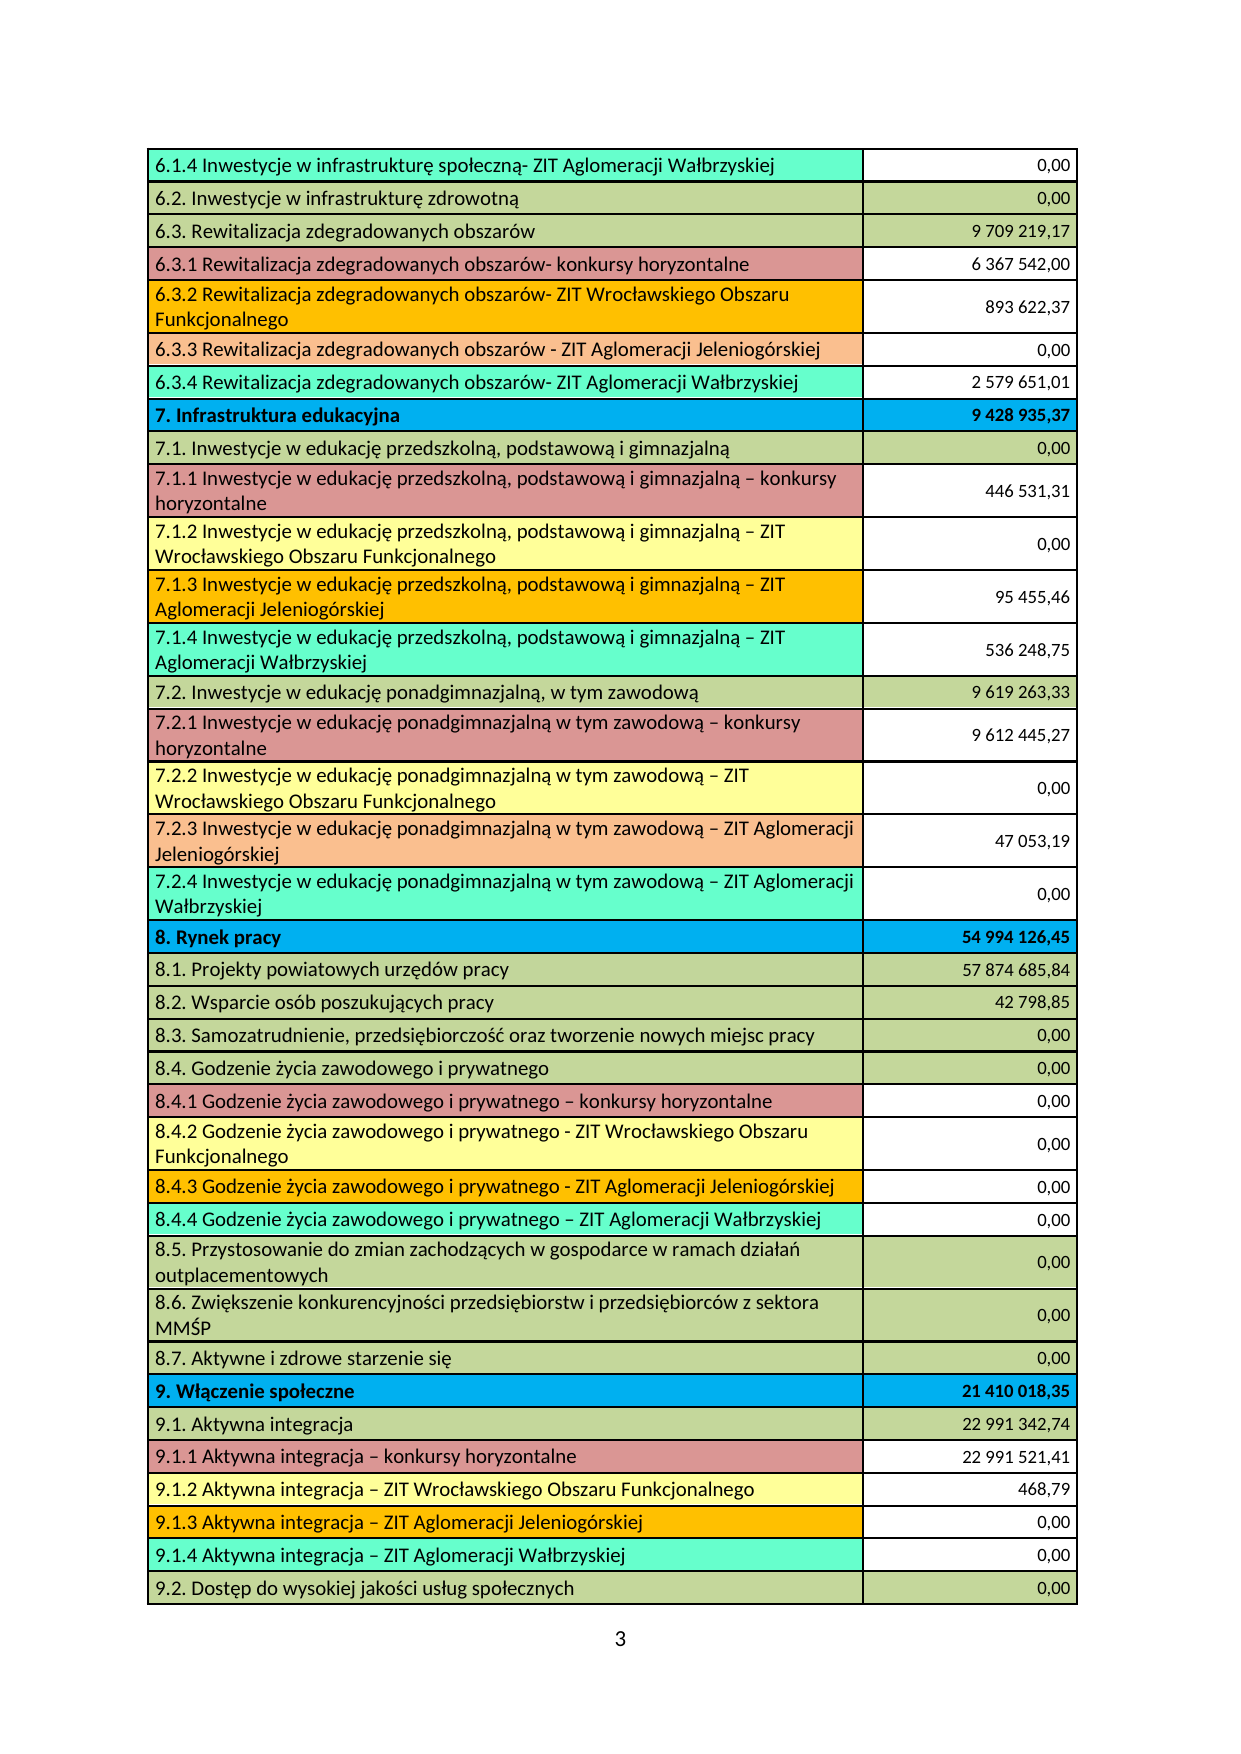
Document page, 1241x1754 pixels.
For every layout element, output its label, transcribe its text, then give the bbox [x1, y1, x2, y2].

table_cell 47 053,19 [864, 815, 1076, 866]
table_cell 9.1.4 Aktywna integracja – ZIT Aglomeracji Wałbrzyskiej [149, 1539, 862, 1570]
table_cell 0,00 [864, 1539, 1076, 1570]
table_cell 9 428 935,37 [864, 400, 1076, 430]
table_cell [1078, 1537, 1093, 1570]
table_cell [1078, 569, 1093, 622]
table_cell 9 619 263,33 [864, 677, 1076, 707]
table_cell [1078, 1570, 1093, 1603]
table_cell 8.4.1 Godzenie życia zawodowego i prywatnego – konkursy horyzontalne [149, 1085, 862, 1116]
table_cell 0,00 [864, 518, 1076, 569]
table_cell 6.3. Rewitalizacja zdegradowanych obszarów [149, 215, 862, 246]
table_cell 0,00 [864, 432, 1076, 463]
table_cell 9.1.2 Aktywna integracja – ZIT Wrocławskiego Obszaru Funkcjonalnego [149, 1474, 862, 1504]
table_cell 7. Infrastruktura edukacyjna [149, 400, 862, 430]
table_cell 9 709 219,17 [864, 215, 1076, 246]
table_cell [1078, 1202, 1093, 1234]
table_cell 8.7. Aktywne i zdrowe starzenie się [149, 1343, 862, 1373]
table_cell 7.1.1 Inwestycje w edukację przedszkolną, podstawową i gimnazjalną – konkursy horyzontalne [149, 465, 862, 516]
table_cell [1078, 1018, 1093, 1050]
table_cell [1078, 1406, 1093, 1439]
table_cell [1078, 246, 1093, 279]
table_cell 8.4.4 Godzenie życia zawodowego i prywatnego – ZIT Aglomeracji Wałbrzyskiej [149, 1204, 862, 1234]
table_cell 6.3.4 Rewitalizacja zdegradowanych obszarów- ZIT Aglomeracji Wałbrzyskiej [149, 367, 862, 397]
table_cell 0,00 [864, 1204, 1076, 1234]
table_cell 8.3. Samozatrudnienie, przedsiębiorczość oraz tworzenie nowych miejsc pracy [149, 1020, 862, 1050]
table_cell [1078, 1169, 1093, 1202]
table_cell [1078, 813, 1093, 866]
table_cell 0,00 [864, 1171, 1076, 1202]
table_cell 7.2.4 Inwestycje w edukację ponadgimnazjalną w tym zawodową – ZIT Aglomeracji Wałbrzyskiej [149, 868, 862, 919]
table_cell 6.3.3 Rewitalizacja zdegradowanych obszarów - ZIT Aglomeracji Jeleniogórskiej [149, 334, 862, 364]
table_cell 8.4. Godzenie życia zawodowego i prywatnego [149, 1053, 862, 1083]
table_cell 0,00 [864, 1053, 1076, 1083]
table_cell 6.1.4 Inwestycje w infrastrukturę społeczną- ZIT Aglomeracji Wałbrzyskiej [149, 150, 862, 180]
table_cell [1078, 1116, 1093, 1169]
table_cell 8.4.2 Godzenie życia zawodowego i prywatnego - ZIT Wrocławskiego Obszaru Funkcjonalnego [149, 1118, 862, 1169]
table_cell 893 622,37 [864, 281, 1076, 332]
table_cell 0,00 [864, 1237, 1076, 1287]
table_cell 6 367 542,00 [864, 248, 1076, 279]
table_cell 7.2.3 Inwestycje w edukację ponadgimnazjalną w tym zawodową – ZIT Aglomeracji Jeleniogórskiej [149, 815, 862, 866]
table_cell 0,00 [864, 1572, 1076, 1603]
table_cell [1078, 1288, 1093, 1340]
table_cell 7.2.2 Inwestycje w edukację ponadgimnazjalną w tym zawodową – ZIT Wrocławskiego Obszaru Funkcjonalnego [149, 763, 862, 813]
table_cell [1078, 1373, 1093, 1406]
table_cell 7.1.3 Inwestycje w edukację przedszkolną, podstawową i gimnazjalną – ZIT Aglomeracji Jeleniogórskiej [149, 571, 862, 622]
table_cell [1078, 622, 1093, 675]
table_cell 8. Rynek pracy [149, 921, 862, 952]
table_cell 22 991 342,74 [864, 1408, 1076, 1439]
table_cell [1078, 1050, 1093, 1083]
table_cell 0,00 [864, 1020, 1076, 1050]
table_cell 7.2.1 Inwestycje w edukację ponadgimnazjalną w tym zawodową – konkursy horyzontalne [149, 710, 862, 760]
table_cell [1078, 430, 1093, 463]
table_cell 9.1. Aktywna integracja [149, 1408, 862, 1439]
table_cell [1078, 708, 1093, 760]
table_cell 468,79 [864, 1474, 1076, 1504]
table_cell 9.1.3 Aktywna integracja – ZIT Aglomeracji Jeleniogórskiej [149, 1507, 862, 1537]
table_cell [1078, 952, 1093, 985]
table_cell 2 579 651,01 [864, 367, 1076, 397]
table_cell [1078, 332, 1093, 364]
table_cell 9.1.1 Aktywna integracja – konkursy horyzontalne [149, 1441, 862, 1472]
table_cell 0,00 [864, 1290, 1076, 1340]
table_cell 0,00 [864, 334, 1076, 364]
table_cell 0,00 [864, 1507, 1076, 1537]
table_cell [1078, 919, 1093, 952]
table_cell [1078, 1235, 1093, 1287]
table_cell 42 798,85 [864, 987, 1076, 1018]
table_cell 7.1.2 Inwestycje w edukację przedszkolną, podstawową i gimnazjalną – ZIT Wrocławskiego Obszaru Funkcjonalnego [149, 518, 862, 569]
table_cell 6.3.2 Rewitalizacja zdegradowanych obszarów- ZIT Wrocławskiego Obszaru Funkcjonalnego [149, 281, 862, 332]
table_cell [1078, 866, 1093, 919]
table_cell [1078, 760, 1093, 813]
table_cell 7.1.4 Inwestycje w edukację przedszkolną, podstawową i gimnazjalną – ZIT Aglomeracji Wałbrzyskiej [149, 624, 862, 675]
table_cell [1078, 463, 1093, 516]
table_cell [1078, 213, 1093, 246]
table_cell 0,00 [864, 150, 1076, 180]
table_cell [1078, 675, 1093, 707]
table_cell 0,00 [864, 183, 1076, 213]
table_cell 6.2. Inwestycje w infrastrukturę zdrowotną [149, 183, 862, 213]
table_cell 54 994 126,45 [864, 921, 1076, 952]
table_cell 0,00 [864, 868, 1076, 919]
table_cell [1078, 1083, 1093, 1116]
table_cell 8.5. Przystosowanie do zmian zachodzących w gospodarce w ramach działań outplacementowych [149, 1237, 862, 1287]
table_cell [1078, 279, 1093, 332]
table_cell 95 455,46 [864, 571, 1076, 622]
table_cell 446 531,31 [864, 465, 1076, 516]
table_cell [1078, 985, 1093, 1018]
table_cell 8.2. Wsparcie osób poszukujących pracy [149, 987, 862, 1018]
table_cell [1078, 1340, 1093, 1373]
table_cell 9. Włączenie społeczne [149, 1375, 862, 1406]
table_cell 536 248,75 [864, 624, 1076, 675]
table_cell 7.1. Inwestycje w edukację przedszkolną, podstawową i gimnazjalną [149, 432, 862, 463]
table_cell 6.3.1 Rewitalizacja zdegradowanych obszarów- konkursy horyzontalne [149, 248, 862, 279]
table_cell [1078, 516, 1093, 569]
table_cell [1078, 398, 1093, 430]
table_cell [1078, 1439, 1093, 1472]
table_cell [1078, 365, 1093, 397]
table_cell 7.2. Inwestycje w edukację ponadgimnazjalną, w tym zawodową [149, 677, 862, 707]
table_cell 0,00 [864, 763, 1076, 813]
table_cell 57 874 685,84 [864, 954, 1076, 985]
table_cell [1078, 180, 1093, 213]
table_cell [1078, 1505, 1093, 1537]
table_cell 9.2. Dostęp do wysokiej jakości usług społecznych [149, 1572, 862, 1603]
table_cell 0,00 [864, 1343, 1076, 1373]
table_cell [1078, 148, 1093, 180]
table_cell 22 991 521,41 [864, 1441, 1076, 1472]
table_cell 9 612 445,27 [864, 710, 1076, 760]
table_cell 0,00 [864, 1118, 1076, 1169]
table_cell 8.6. Zwiększenie konkurencyjności przedsiębiorstw i przedsiębiorców z sektora MMŚP [149, 1290, 862, 1340]
table_cell 21 410 018,35 [864, 1375, 1076, 1406]
table_cell 8.1. Projekty powiatowych urzędów pracy [149, 954, 862, 985]
table_cell 8.4.3 Godzenie życia zawodowego i prywatnego - ZIT Aglomeracji Jeleniogórskiej [149, 1171, 862, 1202]
table_cell 0,00 [864, 1085, 1076, 1116]
table_cell [1078, 1472, 1093, 1504]
